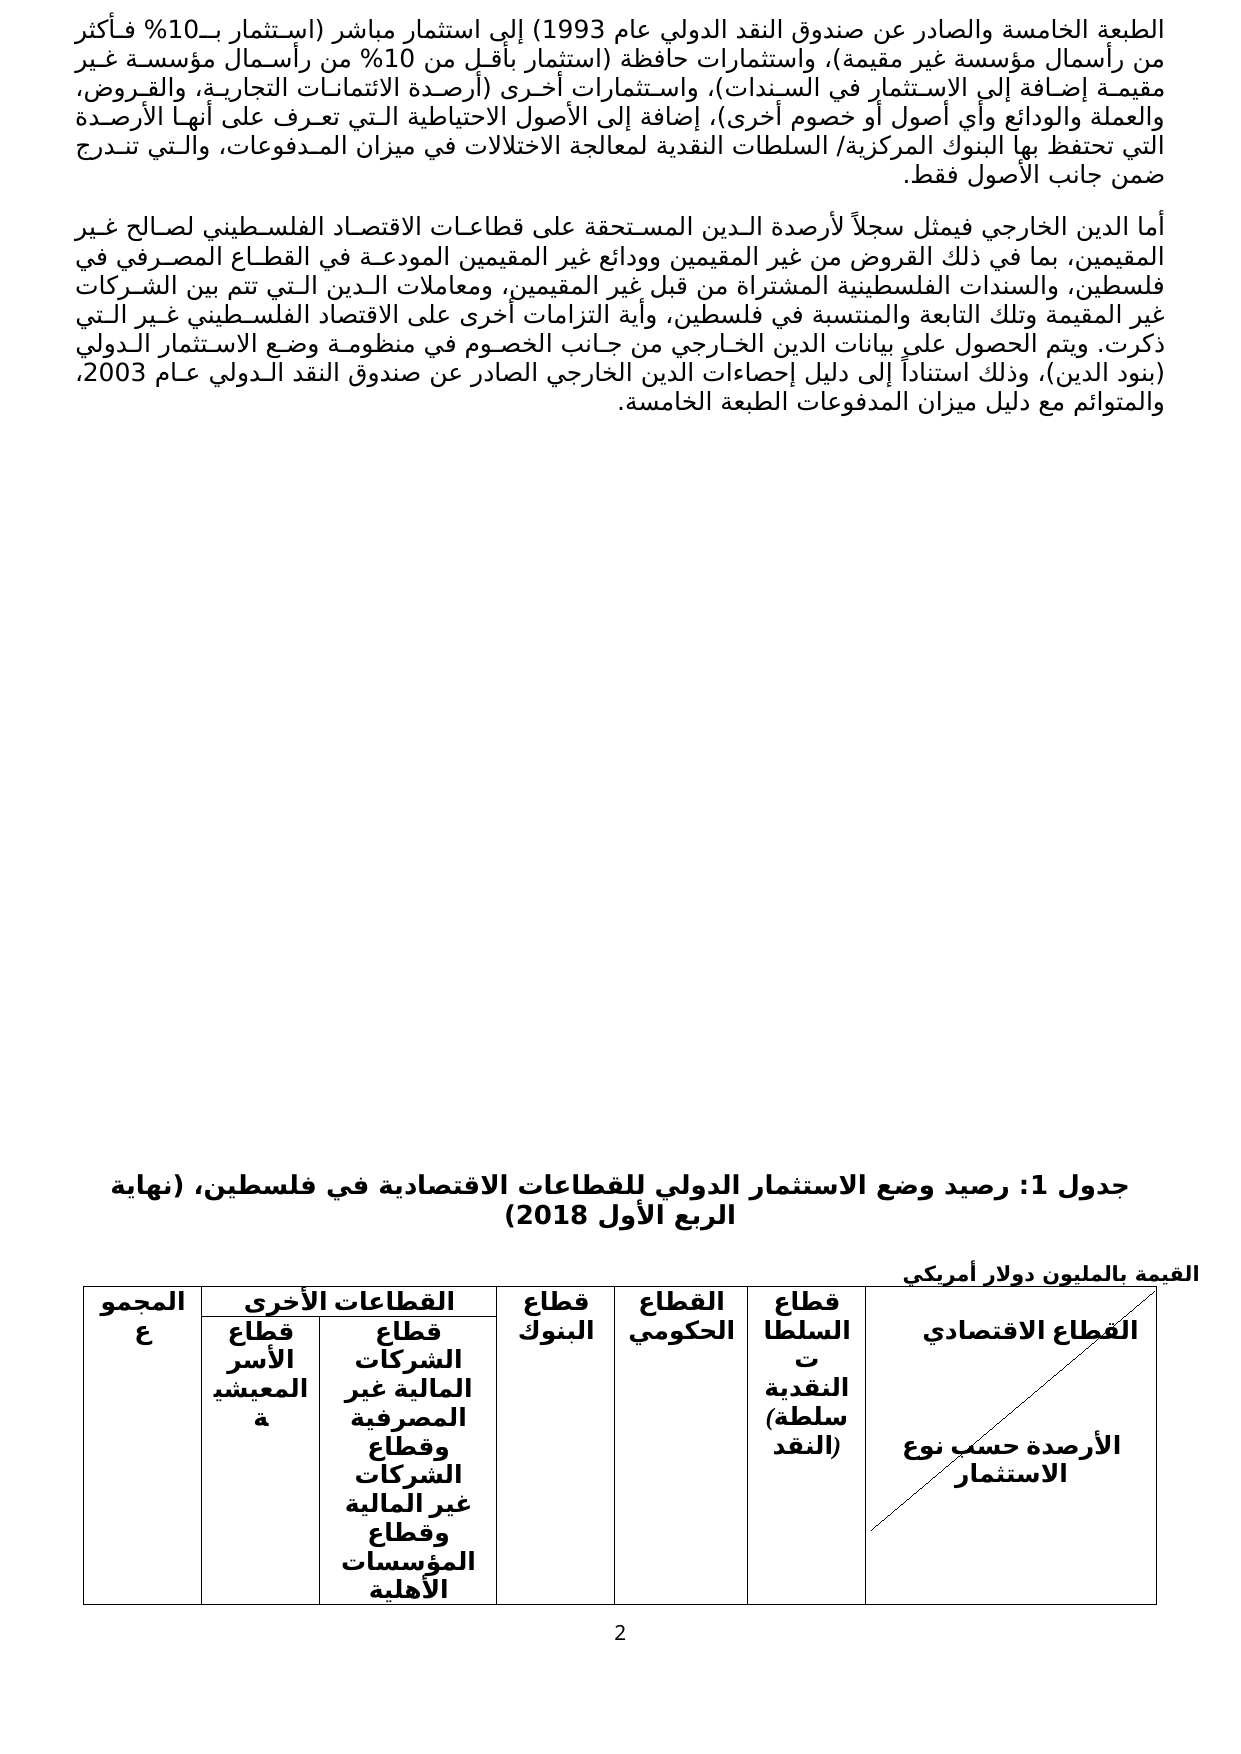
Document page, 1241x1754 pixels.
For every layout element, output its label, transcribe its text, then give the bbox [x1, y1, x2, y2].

text أما الدين الخارجي فيمثل سجلاً لأرصدة الدين المستحقة على قطاعات الاقتصاد الفلسطيني لصالح غير المقيمين، بما في ذلك القروض من غير المقيمين وودائع غير المقيمين المودعة في القطاع المصرفي في فلسطين، والسندات الفلسطينية المشتراة من قبل غير المقيمين، ومعاملات الدين التي تتم بين الشركات غير المقيمة وتلك التابعة والمنتسبة في فلسطين، وأية التزامات أخرى على الاقتصاد الفلسطيني غير التي ذكرت. ويتم الحصول على بيانات الدين الخارجي من جانب الخصوم في منظومة وضع الاستثمار الدولي (بنود الدين)، وذلك استناداً إلى دليل إحصاءات الدين الخارجي الصادر عن صندوق النقد الدولي عام 2003، والمتوائم مع دليل ميزان المدفوعات الطبعة الخامسة. [75, 212, 1165, 417]
text القيمة بالمليون دولار أمريكي [75, 1262, 1199, 1286]
table_header القطاع الاقتصادي الأرصدة حسب نوع الاستثمار [866, 1287, 1156, 1604]
table_header القطاع الحكومي [615, 1287, 747, 1604]
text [75, 15, 1165, 190]
text جدول 1: رصيد وضع الاستثمار الدولي للقطاعات الاقتصادية في فلسطين، (نهاية الربع الأول 2018) [75, 1170, 1165, 1231]
table_cell قطاع الأسر المعيشية [202, 1317, 319, 1604]
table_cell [320, 1317, 496, 1604]
table_header قطاع السلطات النقدية (سلطة النقد) [748, 1287, 865, 1604]
table_header القطاعات الأخرى [202, 1287, 496, 1316]
table_header قطاع البنوك [497, 1287, 614, 1604]
table_header المجموع [84, 1287, 201, 1604]
